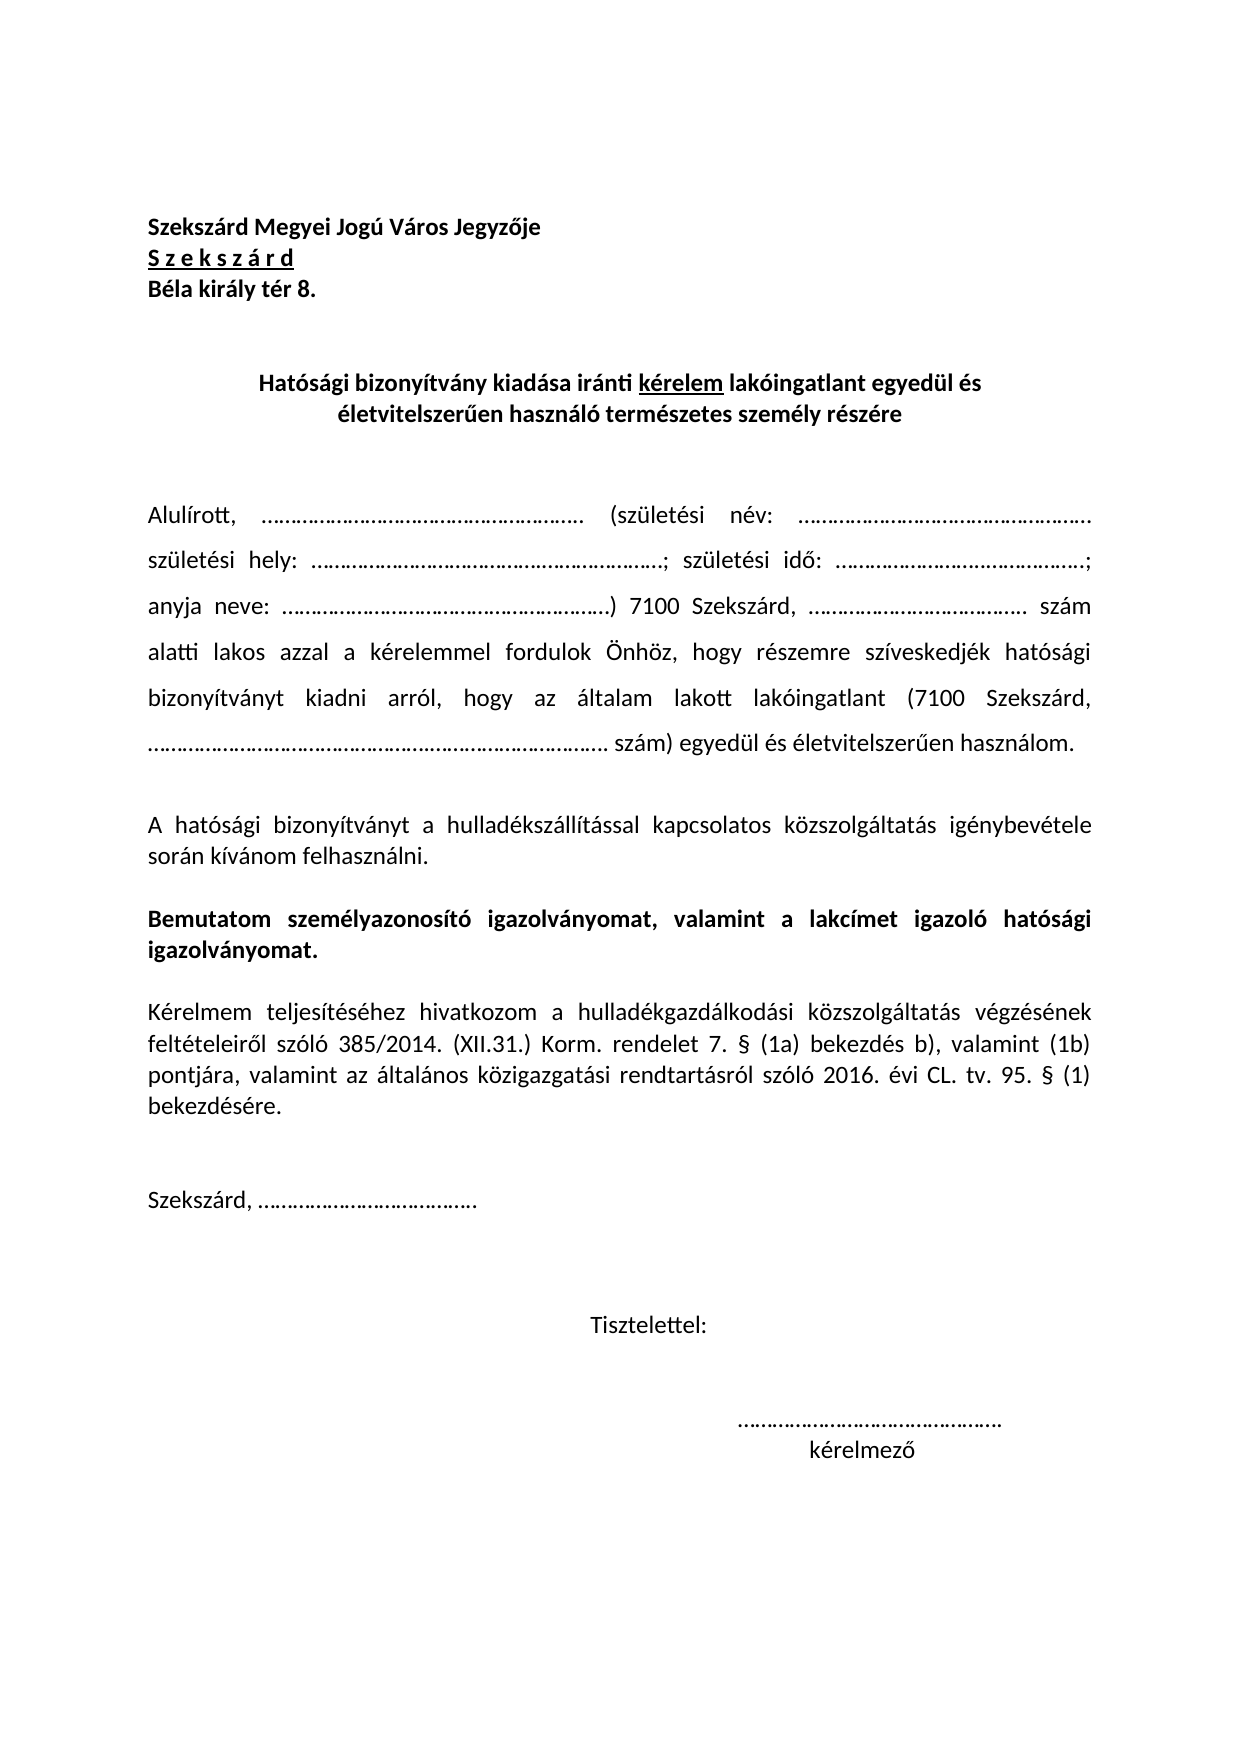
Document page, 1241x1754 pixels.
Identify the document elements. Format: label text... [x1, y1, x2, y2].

text Szekszárd Megyei Jogú Város Jegyzője [148, 210, 1093, 241]
text Hatósági bizonyítvány kiadása iránti kérelem lakóingatlant egyedül és [148, 366, 1093, 398]
text Kérelmem teljesítéséhez hivatkozom a hulladékgazdálkodási közszolgáltatás végzésének feltételeiről szóló 385/2014. (XII.31.) Korm. rendelet 7. § (1a) bekezdés b), valamint (1b) pontjára, valamint az általános közigazgatási rendtartásról szóló 2016. évi CL. tv. 95. § (1) bekezdésére. [148, 996, 1093, 1121]
text Alulírott, ……………………………………………….. (születési név: …………………………………………… születési hely: ………………………………….…………………; születési idő: ……………………..……………..; anyja neve: …………………………………………………) 7100 Szekszárd, ……………………………….. szám alatti lakos azzal a kérelemmel fordulok Önhöz, hogy részemre szíveskedjék hatósági bizonyítványt kiadni arról, hogy az általam lakott lakóingatlant (7100 Szekszárd, ………………………………………….…………………………. szám) egyedül és életvitelszerűen használom. [148, 499, 1093, 758]
text S z e k s z á r d [148, 241, 1093, 273]
text Bemutatom személyazonosító igazolványomat, valamint a lakcímet igazoló hatósági igazolványomat. [148, 902, 1093, 964]
text életvitelszerűen használó természetes személy részére [148, 398, 1093, 429]
text ………………………………………. [590, 1402, 1093, 1433]
text A hatósági bizonyítványt a hulladékszállítással kapcsolatos közszolgáltatás igénybevétele során kívánom felhasználni. [148, 808, 1093, 871]
text kérelmező [148, 1433, 1093, 1464]
text Tisztelettel: [590, 1308, 1093, 1339]
text Béla király tér 8. [148, 273, 1093, 304]
text Szekszárd, ……………………………….. [148, 1183, 1093, 1214]
